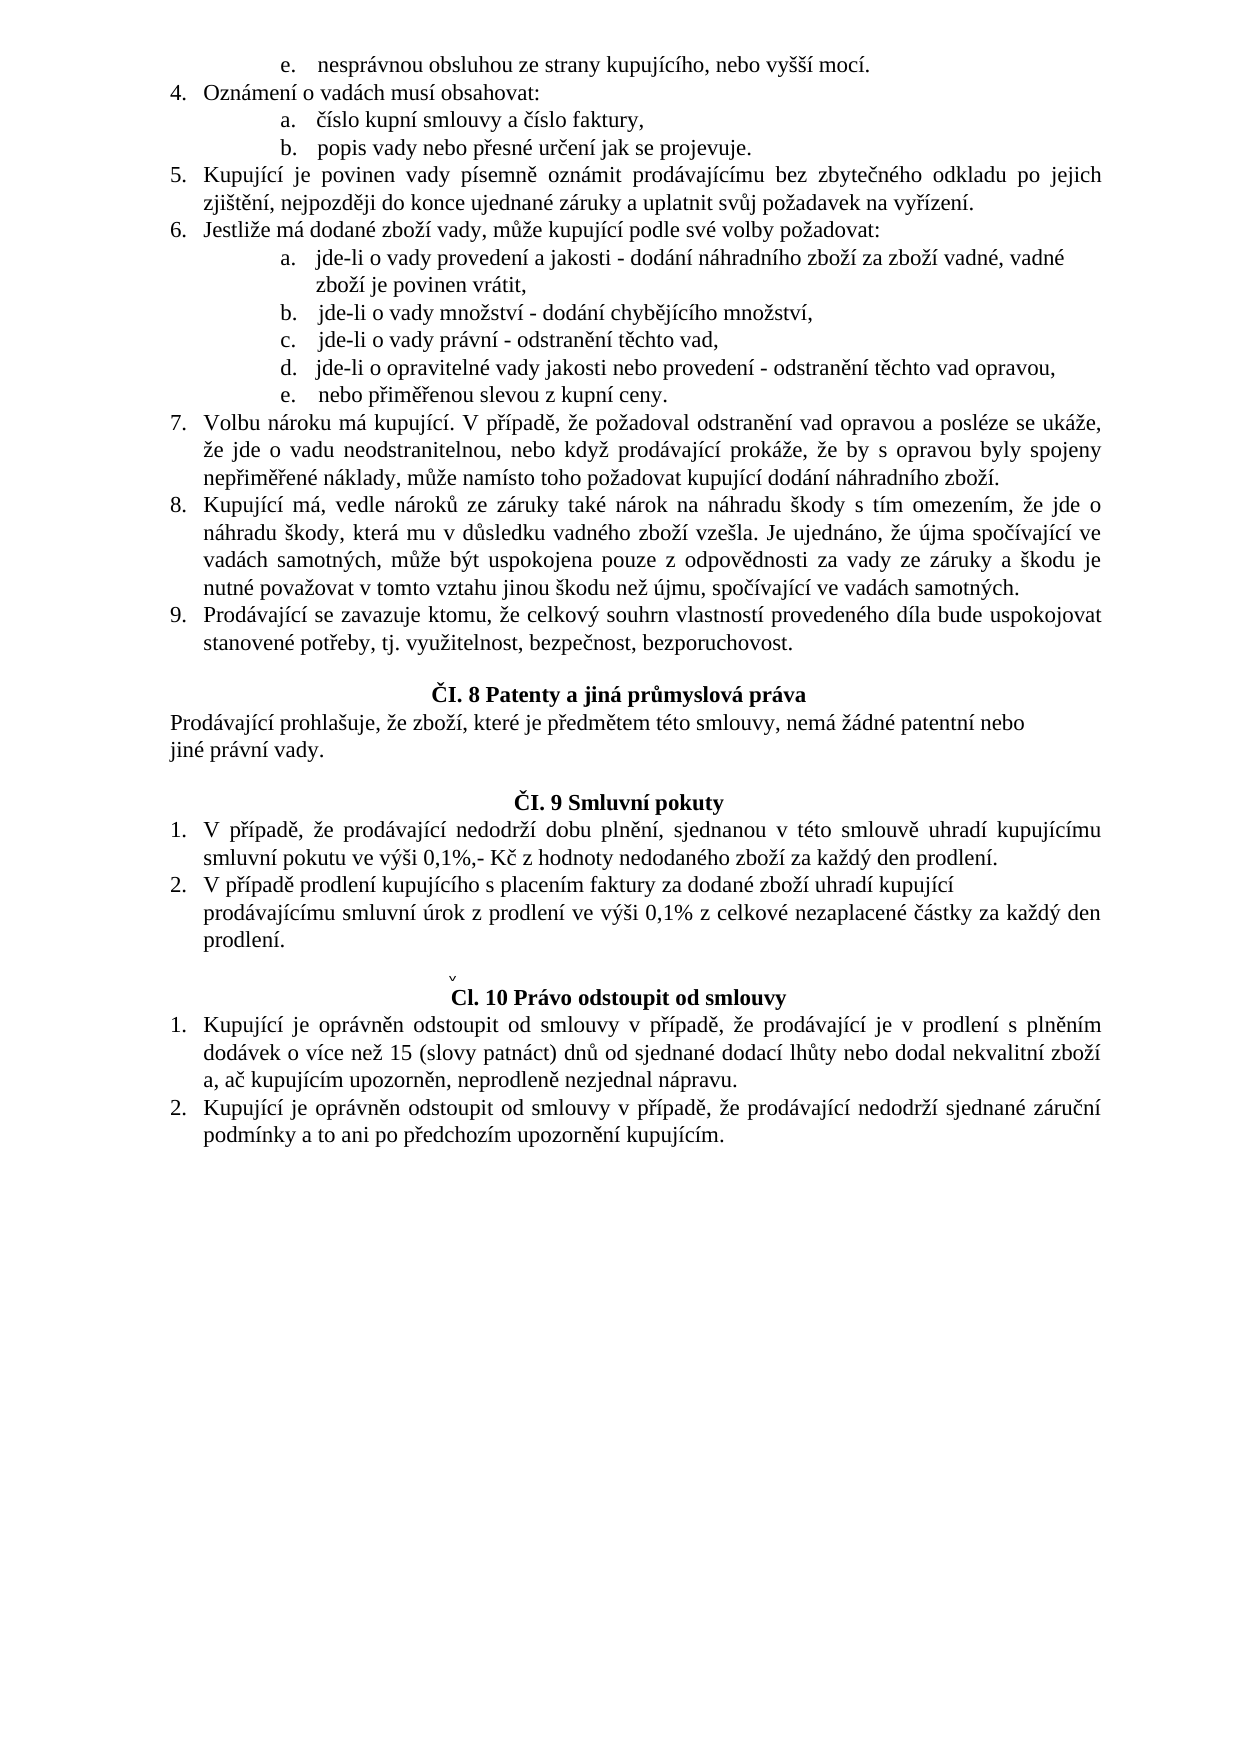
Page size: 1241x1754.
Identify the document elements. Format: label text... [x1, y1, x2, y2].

list jde-li o vady provedení a jakosti - dodání náhradního zboží za zboží vadné, vadné zboží je povinen vrátit, [280, 243, 1103, 298]
list Kupující je oprávněn odstoupit od smlouvy v případě, že prodávající je v prodlení s plněním dodávek o více než 15 (slovy patnáct) dnů od sjednané dodací lhůty nebo dodal nekvalitní zboží a, ač kupujícím upozorněn, neprodleně nezjednal nápravu. [170, 1011, 1103, 1093]
list číslo kupní smlouvy a číslo faktury, [280, 106, 1103, 133]
list Kupující je oprávněn odstoupit od smlouvy v případě, že prodávající nedodrží sjednané záruční podmínky a to ani po předchozím upozornění kupujícím. [170, 1093, 1103, 1148]
list V případě, že prodávající nedodrží dobu plnění, sjednanou v této smlouvě uhradí kupujícímu smluvní pokutu ve výši 0,1%,- Kč z hodnoty nedodaného zboží za každý den prodlení. [170, 816, 1103, 871]
list popis vady nebo přesné určení jak se projevuje. [280, 133, 1103, 161]
list Oznámení o vadách musí obsahovat: [170, 78, 1103, 106]
list jde-li o vady právní - odstranění těchto vad, [280, 326, 1103, 353]
text prodávajícímu smluvní úrok z prodlení ve výši 0,1% z celkové nezaplacené částky za každý den prodlení. [203, 898, 1103, 953]
list jde-li o vady množství - dodání chybějícího množství, [280, 298, 1103, 326]
text Prodávající prohlašuje, že zboží, které je předmětem této smlouvy, nemá žádné patentní nebo [170, 708, 1103, 736]
subtitle ČI. 9 Smluvní pokuty [149, 788, 1088, 816]
list V případě prodlení kupujícího s placením faktury za dodané zboží uhradí kupující [170, 871, 1103, 898]
list nebo přiměřenou slevou z kupní ceny. [280, 381, 1103, 408]
list Kupující má, vedle nároků ze záruky také nárok na náhradu škody s tím omezením, že jde o náhradu škody, která mu v důsledku vadného zboží vzešla. Je ujednáno, že újma spočívající ve vadách samotných, může být uspokojena pouze z odpovědnosti za vady ze záruky a škodu je nutné považovat v tomto vztahu jinou škodu než újmu, spočívající ve vadách samotných. [170, 491, 1103, 601]
subtitle Cl. 10 Právo odstoupit od smlouvy [149, 983, 1088, 1011]
list Volbu nároku má kupující. V případě, že požadoval odstranění vad opravou a posléze se ukáže, že jde o vadu neodstranitelnou, nebo když prodávající prokáže, že by s opravou byly spojeny nepřiměřené náklady, může namísto toho požadovat kupující dodání náhradního zboží. [170, 408, 1103, 491]
list jde-li o opravitelné vady jakosti nebo provedení - odstranění těchto vad opravou, [280, 353, 1103, 381]
text jiné právní vady. [170, 736, 1103, 763]
list nesprávnou obsluhou ze strany kupujícího, nebo vyšší mocí. [280, 51, 1103, 78]
list Jestliže má dodané zboží vady, může kupující podle své volby požadovat: [170, 216, 1103, 243]
list Prodávající se zavazuje ktomu, že celkový souhrn vlastností provedeného díla bude uspokojovat stanovené potřeby, tj. využitelnost, bezpečnost, bezporuchovost. [170, 601, 1103, 656]
subtitle ČI. 8 Patenty a jiná průmyslová práva [149, 681, 1088, 708]
list Kupující je povinen vady písemně oznámit prodávajícímu bez zbytečného odkladu po jejich zjištění, nejpozději do konce ujednané záruky a uplatnit svůj požadavek na vyřízení. [170, 161, 1103, 216]
